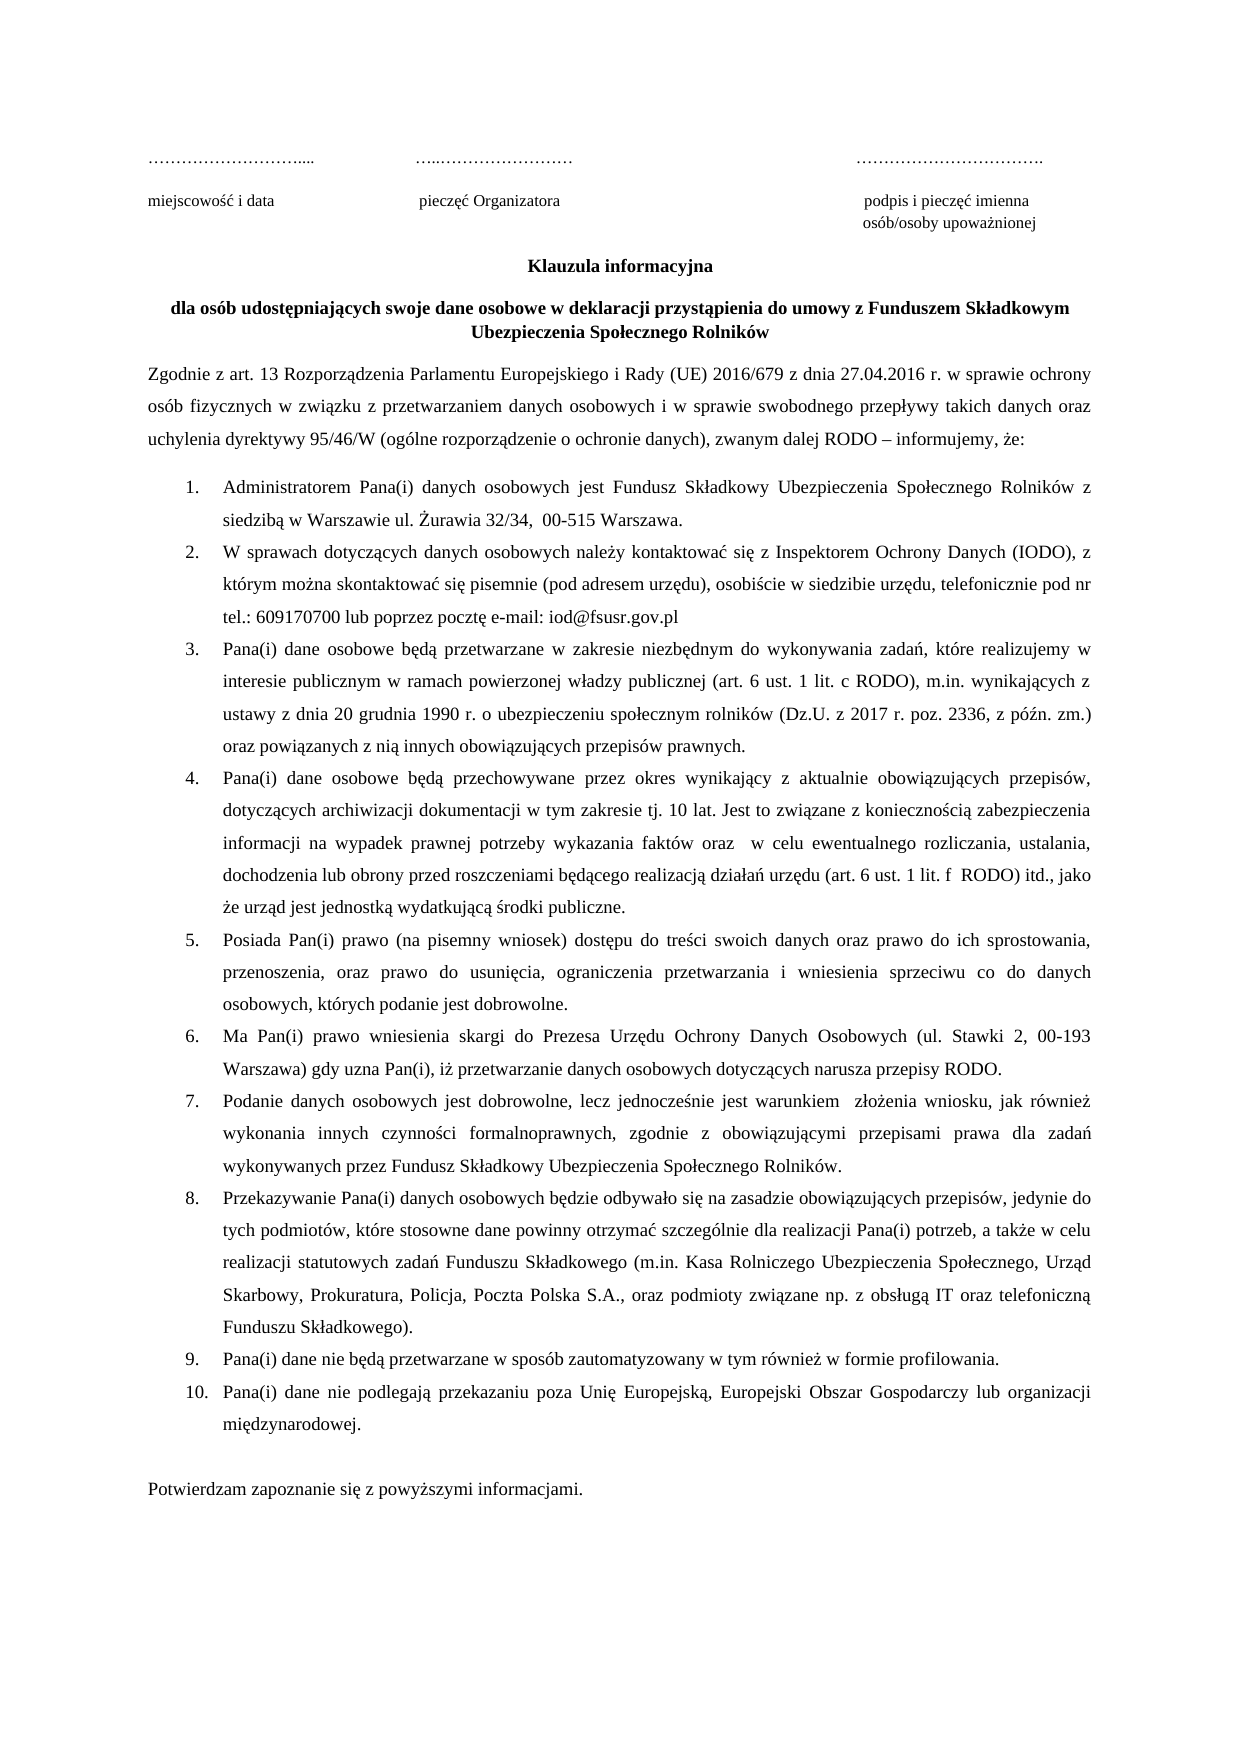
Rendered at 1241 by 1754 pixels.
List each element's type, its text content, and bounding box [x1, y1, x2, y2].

text miejscowość i data pieczęć Organizatora podpis i pieczęć imienna osób/osoby upoważnionej [148, 190, 1093, 232]
text Potwierdzam zapoznanie się z powyższymi informacjami. [148, 1477, 1093, 1499]
list Ma Pan(i) prawo wniesienia skargi do Prezesa Urzędu Ochrony Danych Osobowych (ul. Stawki 2, 00-193 Warszawa) gdy uzna Pan(i), iż przetwarzanie danych osobowych dotyczących narusza przepisy RODO. [185, 1025, 1093, 1079]
list W sprawach dotyczących danych osobowych należy kontaktować się z Inspektorem Ochrony Danych (IODO), z którym można skontaktować się pisemnie (pod adresem urzędu), osobiście w siedzibie urzędu, telefonicznie pod nr tel.: 609170700 lub poprzez pocztę e-mail: iod@fsusr.gov.pl [185, 541, 1093, 627]
text ……………………….... …..…………………… ……………………………. [148, 148, 1093, 167]
text dla osób udostępniających swoje dane osobowe w deklaracji przystąpienia do umowy z Funduszem Składkowym Ubezpieczenia Społecznego Rolników [148, 297, 1093, 343]
list Pana(i) dane nie będą przetwarzane w sposób zautomatyzowany w tym również w formie profilowania. [185, 1348, 1093, 1370]
text Zgodnie z art. 13 Rozporządzenia Parlamentu Europejskiego i Rady (UE) 2016/679 z dnia 27.04.2016 r. w sprawie ochrony osób fizycznych w związku z przetwarzaniem danych osobowych i w sprawie swobodnego przepływy takich danych oraz uchylenia dyrektywy 95/46/W (ogólne rozporządzenie o ochronie danych), zwanym dalej RODO – informujemy, że: [148, 363, 1093, 449]
list Podanie danych osobowych jest dobrowolne, lecz jednocześnie jest warunkiem złożenia wniosku, jak również wykonania innych czynności formalnoprawnych, zgodnie z obowiązującymi przepisami prawa dla zadań wykonywanych przez Fundusz Składkowy Ubezpieczenia Społecznego Rolników. [185, 1090, 1093, 1176]
list Pana(i) dane osobowe będą przetwarzane w zakresie niezbędnym do wykonywania zadań, które realizujemy w interesie publicznym w ramach powierzonej władzy publicznej (art. 6 ust. 1 lit. c RODO), m.in. wynikających z ustawy z dnia 20 grudnia 1990 r. o ubezpieczeniu społecznym rolników (Dz.U. z 2017 r. poz. 2336, z późn. zm.) oraz powiązanych z nią innych obowiązujących przepisów prawnych. [185, 638, 1093, 756]
text Klauzula informacyjna [148, 255, 1093, 277]
list Pana(i) dane osobowe będą przechowywane przez okres wynikający z aktualnie obowiązujących przepisów, dotyczących archiwizacji dokumentacji w tym zakresie tj. 10 lat. Jest to związane z koniecznością zabezpieczenia informacji na wypadek prawnej potrzeby wykazania faktów oraz w celu ewentualnego rozliczania, ustalania, dochodzenia lub obrony przed roszczeniami będącego realizacją działań urzędu (art. 6 ust. 1 lit. f RODO) itd., jako że urząd jest jednostką wydatkującą środki publiczne. [185, 767, 1093, 918]
list Posiada Pan(i) prawo (na pisemny wniosek) dostępu do treści swoich danych oraz prawo do ich sprostowania, przenoszenia, oraz prawo do usunięcia, ograniczenia przetwarzania i wniesienia sprzeciwu co do danych osobowych, których podanie jest dobrowolne. [185, 928, 1093, 1015]
list Administratorem Pana(i) danych osobowych jest Fundusz Składkowy Ubezpieczenia Społecznego Rolników z siedzibą w Warszawie ul. Żurawia 32/34, 00-515 Warszawa. [185, 476, 1093, 530]
list Przekazywanie Pana(i) danych osobowych będzie odbywało się na zasadzie obowiązujących przepisów, jedynie do tych podmiotów, które stosowne dane powinny otrzymać szczególnie dla realizacji Pana(i) potrzeb, a także w celu realizacji statutowych zadań Funduszu Składkowego (m.in. Kasa Rolniczego Ubezpieczenia Społecznego, Urząd Skarbowy, Prokuratura, Policja, Poczta Polska S.A., oraz podmioty związane np. z obsługą IT oraz telefoniczną Funduszu Składkowego). [185, 1187, 1093, 1338]
list Pana(i) dane nie podlegają przekazaniu poza Unię Europejską, Europejski Obszar Gospodarczy lub organizacji międzynarodowej. [185, 1381, 1093, 1434]
